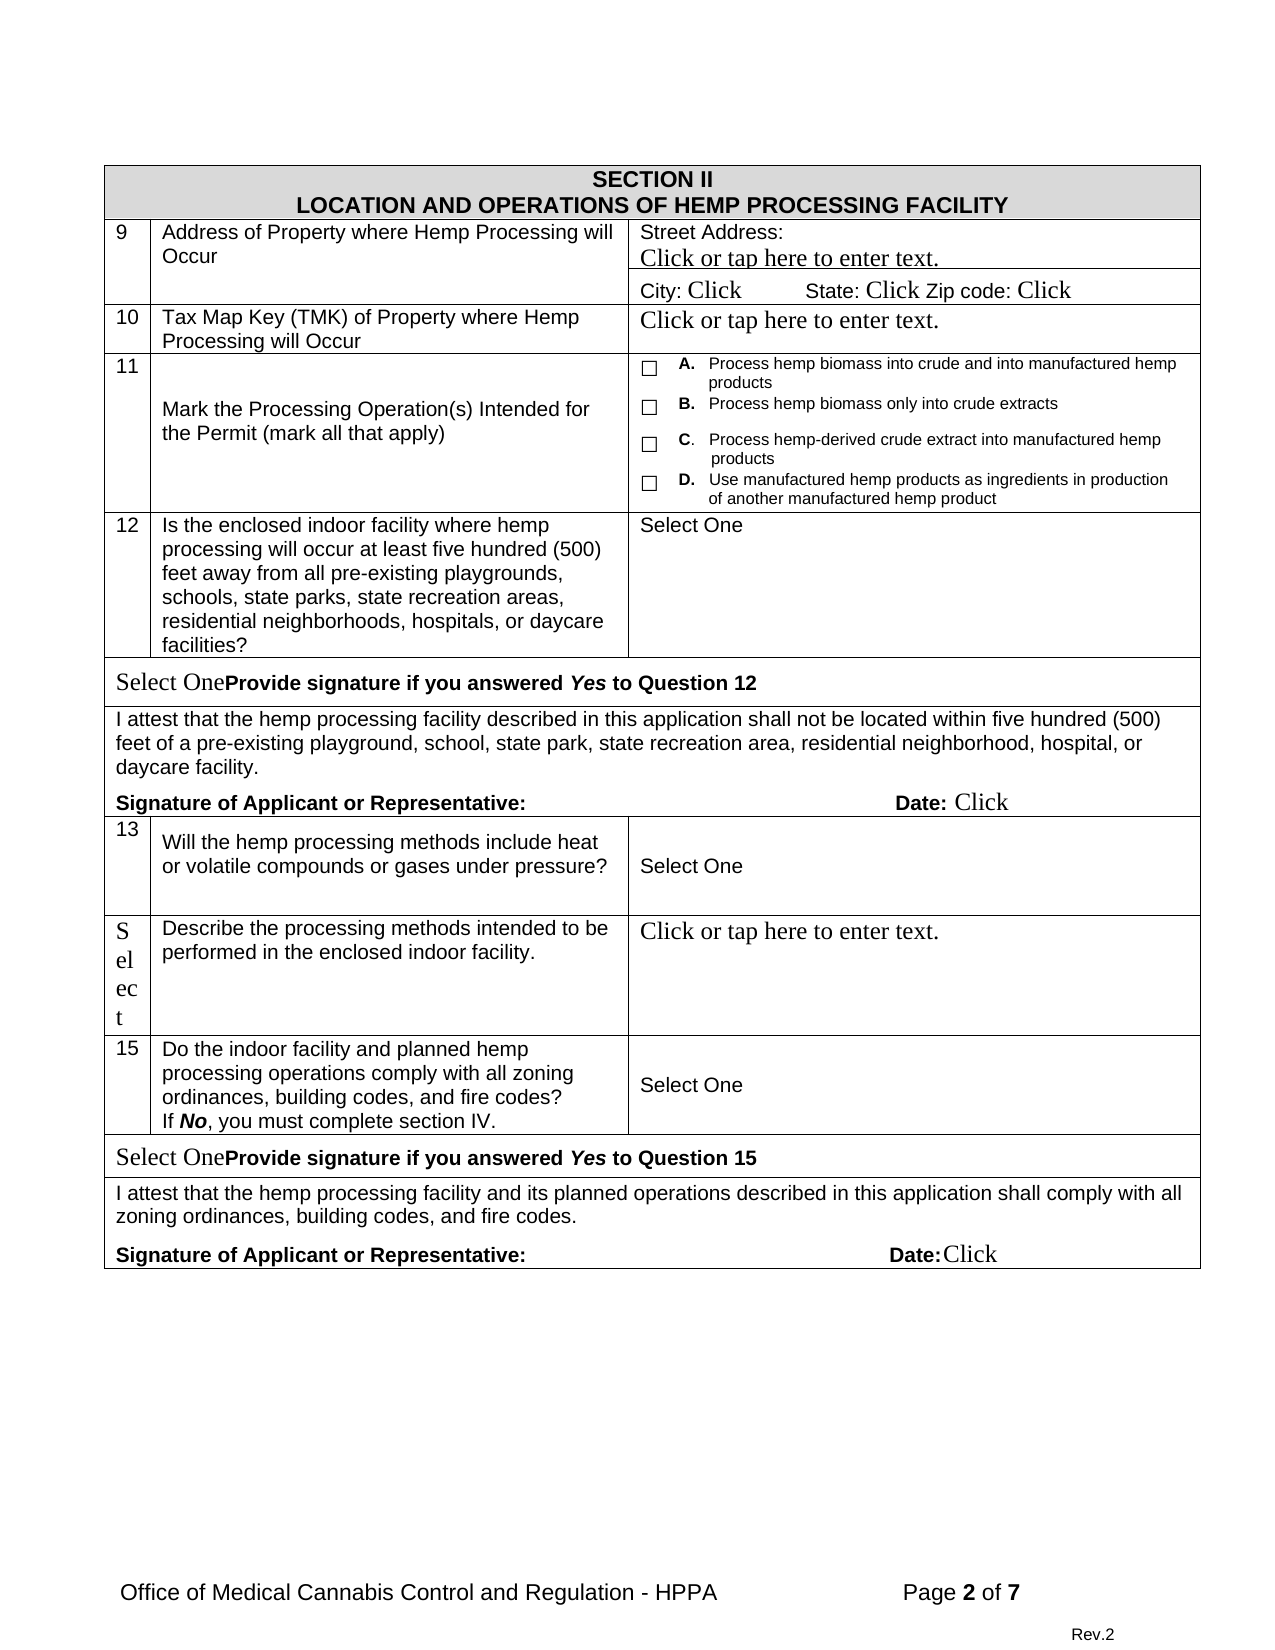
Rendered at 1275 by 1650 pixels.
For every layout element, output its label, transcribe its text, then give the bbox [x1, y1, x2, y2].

table_cell A. Process hemp biomass into crude and into manufactured hemp products [667, 354, 1200, 392]
table_cell D. Use manufactured hemp products as ingredients in production of another manufactured hemp product [667, 468, 1200, 512]
table_cell Tax Map Key (TMK) of Property where Hemp Processing will Occur [151, 305, 628, 353]
table_cell C. Process hemp-derived crude extract into manufactured hemp products [667, 429, 1200, 468]
table_cell Describe the processing methods intended to be performed in the enclosed indoor facility. [151, 916, 628, 1035]
table_cell Is the enclosed indoor facility where hemp processing will occur at least five hundred (500) feet away from all pre-existing playgrounds, schools, state parks, state recreation areas, residential neighborhoods, hospitals, or daycare facilities? [151, 513, 628, 657]
table_cell I attest that the hemp processing facility described in this application shall not be located within five hundred (500) feet of a pre-existing playground, school, state park, state recreation area, residential neighborhood, hospital, or daycare facility. [105, 707, 1200, 779]
table_cell B. Process hemp biomass only into crude extracts [667, 393, 1200, 429]
table_cell 14 [105, 916, 150, 1035]
table_cell 11 [105, 354, 150, 512]
table_cell 15 [105, 1036, 150, 1134]
table_cell Provide signature if you answered Yes to Question 12 [105, 658, 1200, 706]
table_cell Will the hemp processing methods include heat or volatile compounds or gases under pressure? [151, 817, 628, 915]
table_cell City: State: Zip code: [629, 269, 1200, 304]
table_cell 13 [105, 817, 150, 915]
table_header SECTION II LOCATION AND OPERATIONS OF HEMP PROCESSING FACILITY [105, 166, 1200, 218]
table_cell Signature of Applicant or Representative: Date: [105, 1231, 1200, 1268]
table_cell 12 [105, 513, 150, 657]
table_cell Signature of Applicant or Representative: Date: [105, 780, 1200, 816]
table_cell I attest that the hemp processing facility and its planned operations described in this application shall comply with all zoning ordinances, building codes, and fire codes. [105, 1178, 1200, 1231]
table_cell Address of Property where Hemp Processing will Occur [151, 220, 628, 304]
table_cell Do the indoor facility and planned hemp processing operations comply with all zoning ordinances, building codes, and fire codes? If No, you must complete section IV. [151, 1036, 628, 1134]
table_cell Provide signature if you answered Yes to Question 15 [105, 1135, 1200, 1177]
table_cell Street Address: [629, 220, 1200, 268]
table_cell Mark the Processing Operation(s) Intended for the Permit (mark all that apply) [151, 354, 628, 512]
table_cell 10 [105, 305, 150, 353]
table_cell 9 [105, 220, 150, 304]
